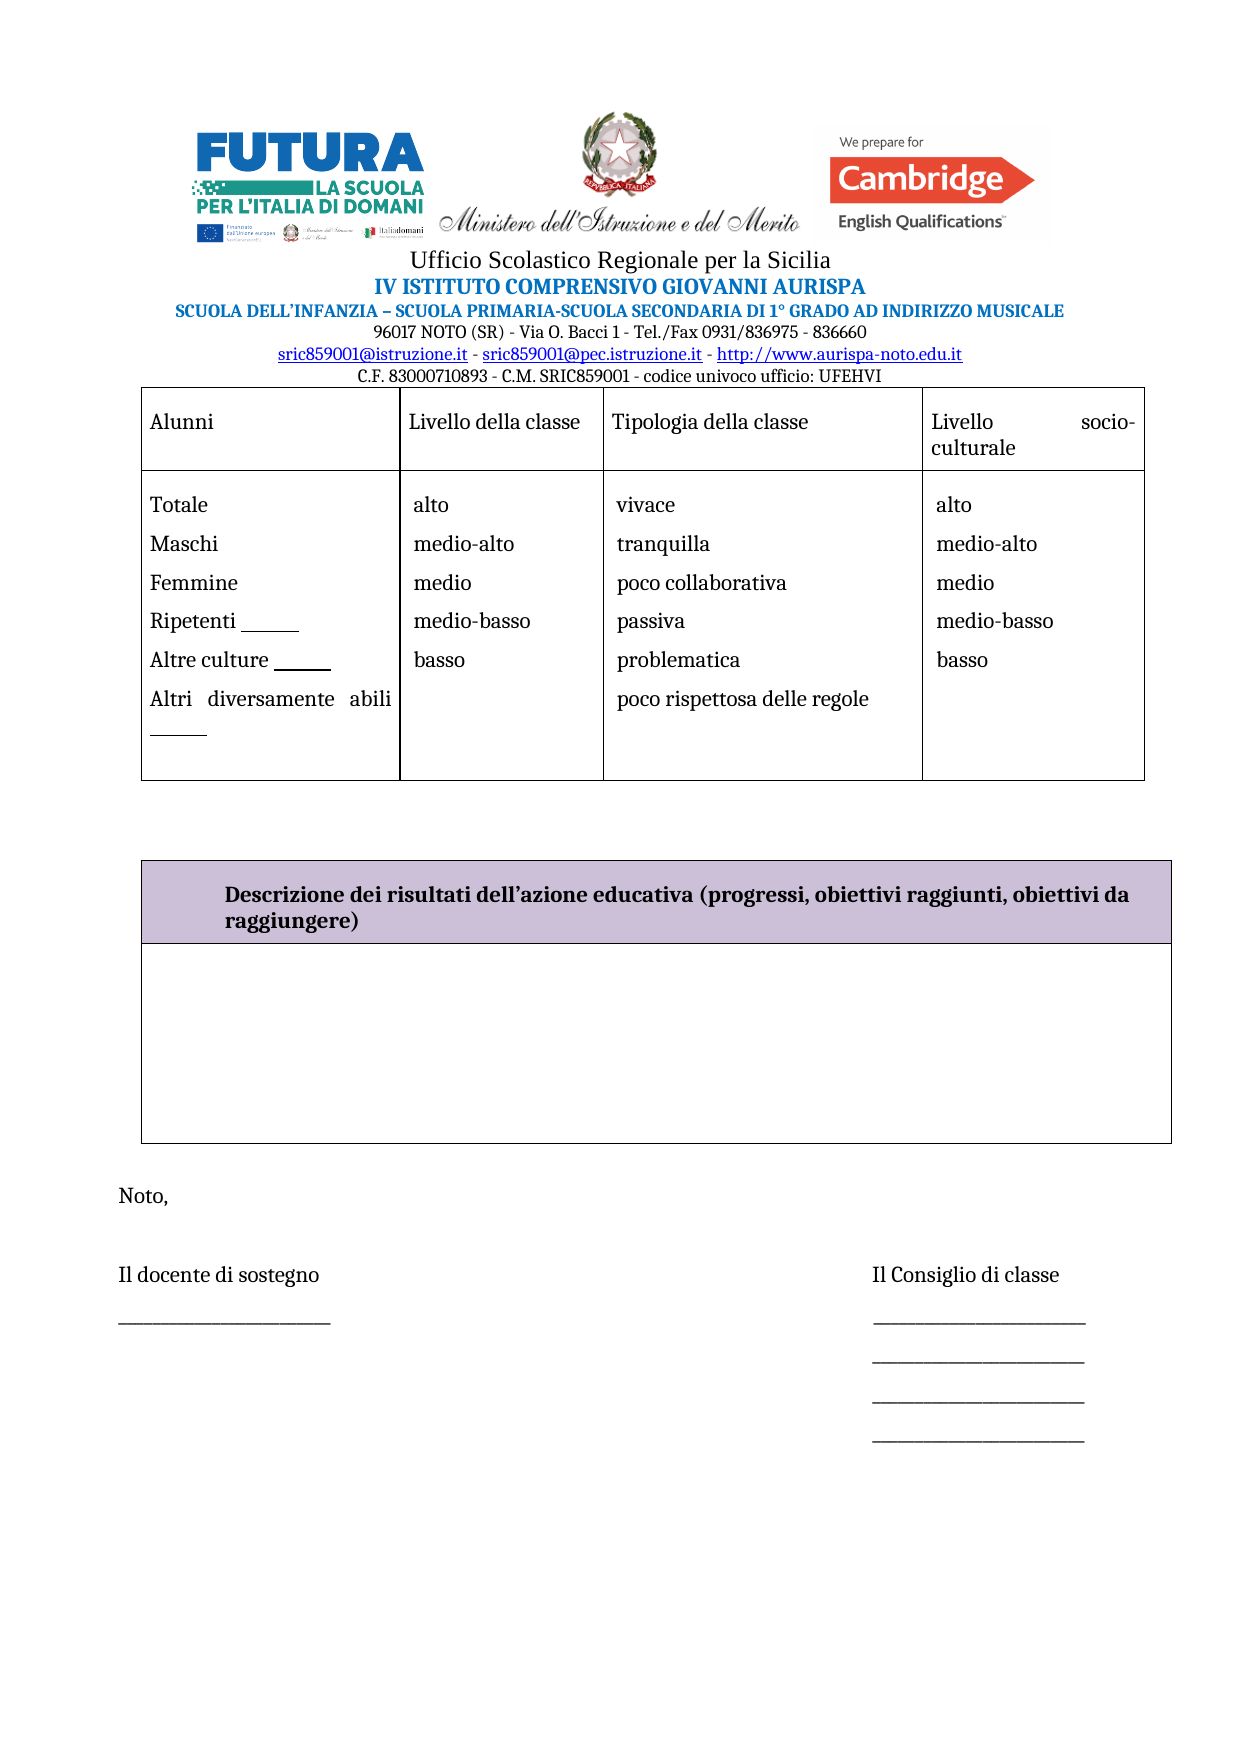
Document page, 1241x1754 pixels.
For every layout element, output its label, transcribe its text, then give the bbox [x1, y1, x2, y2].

table_cell [142, 944, 1171, 1143]
subtitle Noto, [118, 1183, 1122, 1209]
table_cell alto medio-alto medio medio-basso basso [401, 471, 603, 780]
table_cell Livello socio-culturale [923, 388, 1144, 470]
subtitle _________________________ [118, 1341, 1122, 1367]
picture [189, 103, 1051, 246]
table_cell Alunni [142, 388, 399, 470]
table_cell Livello della classe [401, 388, 603, 470]
table_cell vivace tranquilla poco collaborativa passiva problematica poco rispettosa delle regole [604, 471, 922, 780]
subtitle _________________________ [118, 1420, 1122, 1446]
table_cell Totale Maschi Femmine Ripetenti Altre culture Altri diversamente abili [142, 471, 399, 780]
subtitle _________________________ [118, 1381, 1122, 1407]
table_header Descrizione dei risultati dell’azione educativa (progressi, obiettivi raggiunti, obiettivi da raggiungere) [142, 861, 1171, 943]
table_cell alto medio-alto medio medio-basso basso [923, 471, 1144, 780]
subtitle Il docente di sostegno Il Consiglio di classe [118, 1262, 1122, 1288]
subtitle _________________________ _________________________ [118, 1302, 1122, 1328]
table_cell Tipologia della classe [604, 388, 922, 470]
